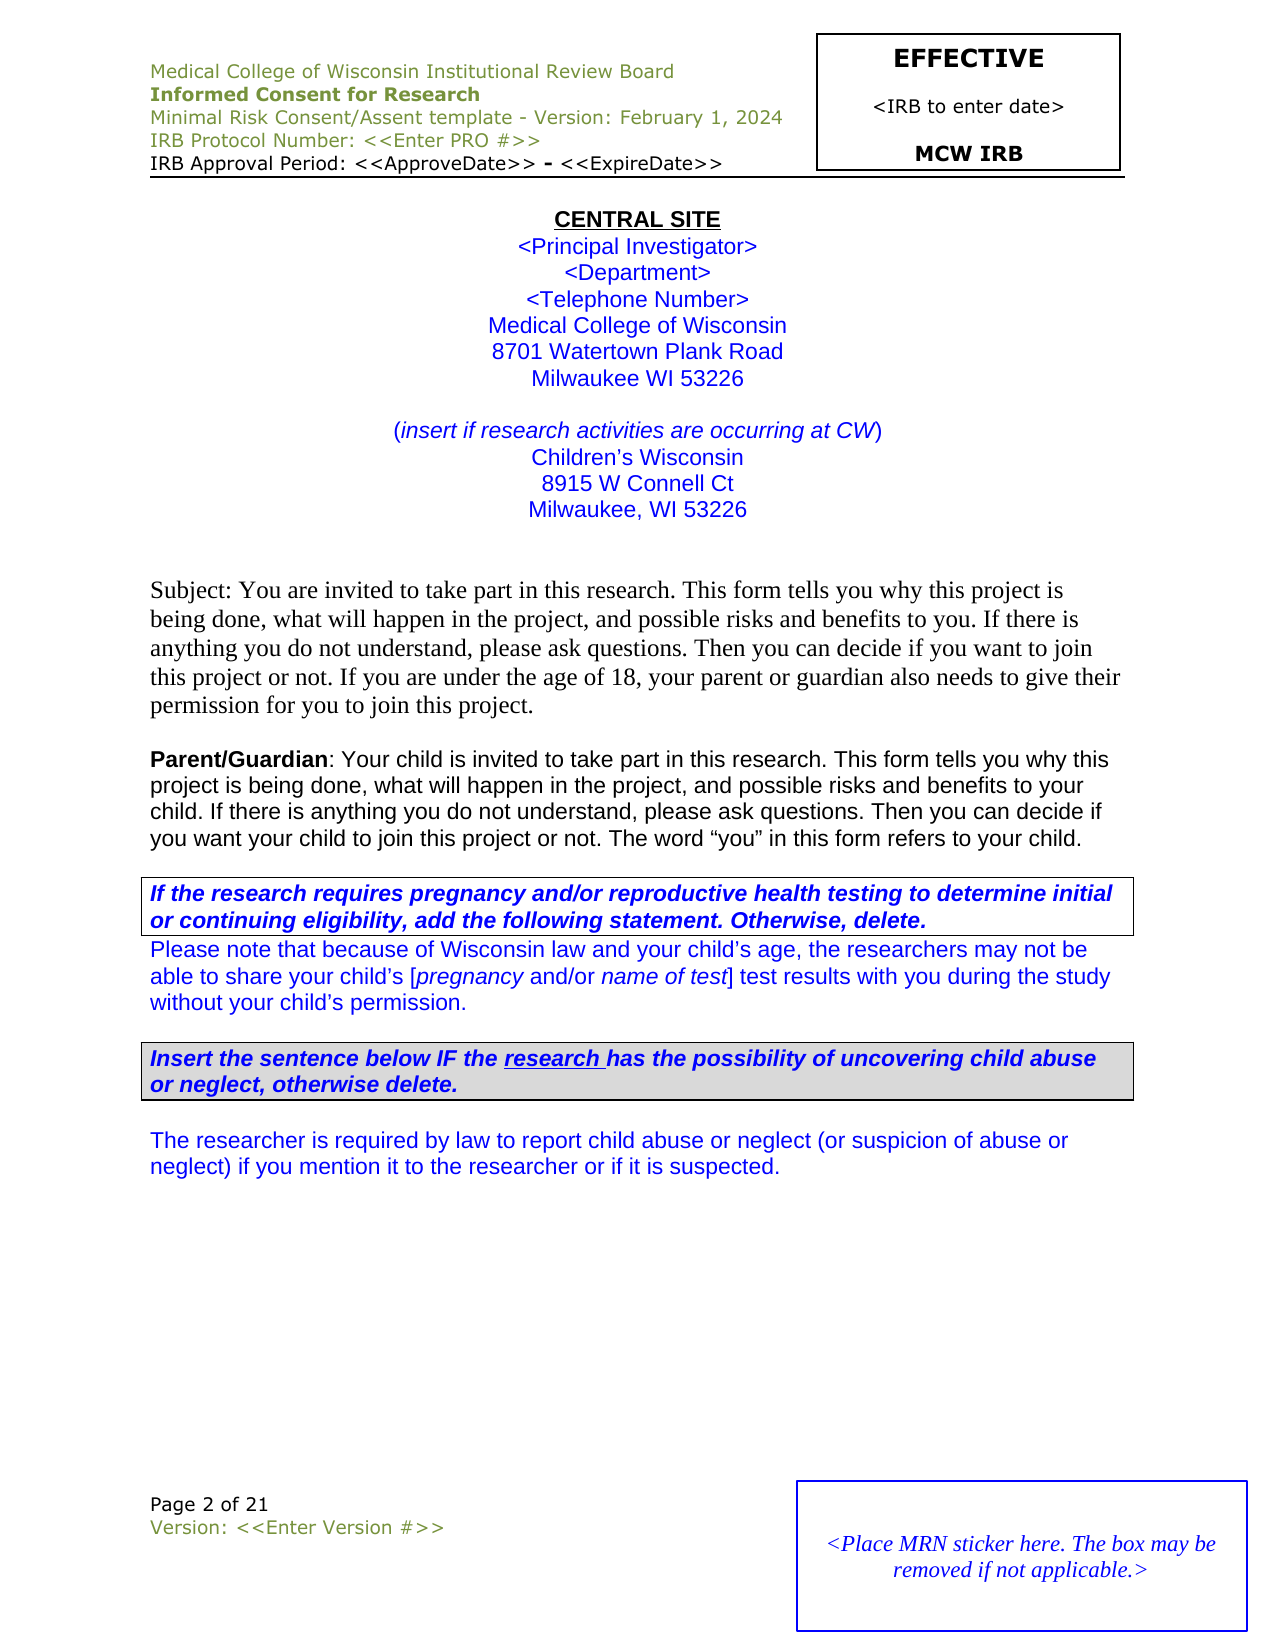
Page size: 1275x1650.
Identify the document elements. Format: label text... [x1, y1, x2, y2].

text 8701 Watertown Plank Road [150, 338, 1125, 364]
text Children’s Wisconsin [150, 444, 1125, 470]
text CENTRAL SITE [150, 206, 1125, 233]
text The researcher is required by law to report child abuse or neglect (or suspicion of abuse or neglect) if you mention it to the researcher or if it is suspected. [150, 1127, 1125, 1180]
text Medical College of Wisconsin [150, 312, 1125, 338]
text 8915 W Connell Ct [150, 470, 1125, 496]
text If the research requires pregnancy and/or reproductive health testing to determine initial or continuing eligibility, add the following statement. Otherwise, delete. [142, 878, 1133, 935]
text <Telephone Number> [150, 286, 1125, 312]
text Milwaukee WI 53226 [150, 364, 1125, 391]
text Please note that because of Wisconsin law and your child’s age, the researchers may not be able to share your child’s [pregnancy and/or name of test] test results with you during the study without your child’s permission. [150, 936, 1125, 1015]
text <Department> [150, 259, 1125, 286]
text Milwaukee, WI 53226 [150, 496, 1125, 523]
text Insert the sentence below IF the research has the possibility of uncovering child abuse or neglect, otherwise delete. [142, 1043, 1133, 1099]
text <Principal Investigator> [150, 233, 1125, 259]
text (insert if research activities are occurring at CW) [150, 417, 1125, 444]
